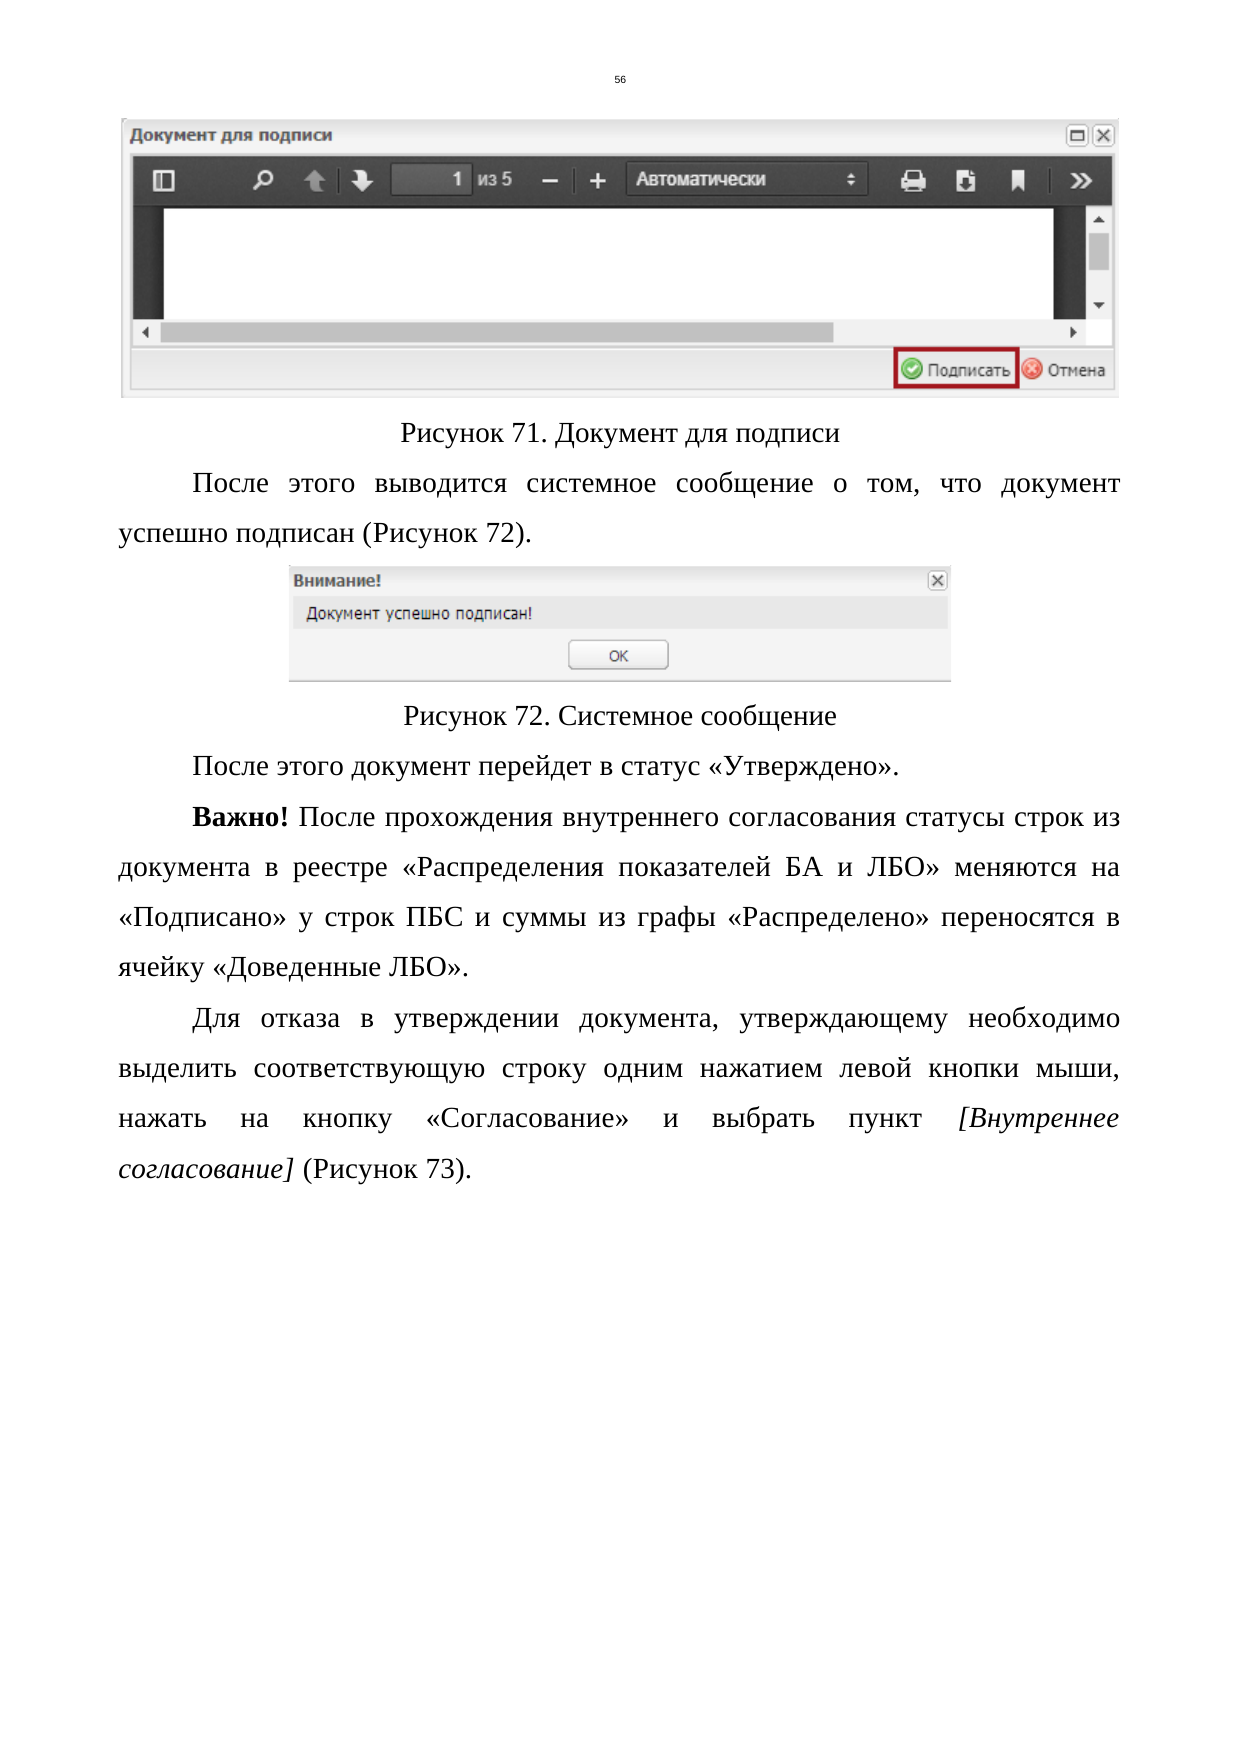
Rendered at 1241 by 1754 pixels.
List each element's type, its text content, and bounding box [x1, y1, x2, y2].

text После этого документ перейдет в статус «Утверждено». [118, 748, 1122, 782]
text Важно! После прохождения внутреннего согласования статусы строк из документа в реестре «Распределения показателей БА и ЛБО» меняются на «Подписано» у строк ПБС и суммы из графы «Распределено» переносятся в ячейку «Доведенные ЛБО». [118, 799, 1122, 983]
text Для отказа в утверждении документа, утверждающему необходимо выделить соответствующую строку одним нажатием левой кнопки мыши, нажать на кнопку «Согласование» и выбрать пункт [Внутреннее согласование] (Рисунок 73). [118, 1000, 1122, 1184]
text После этого выводится системное сообщение о том, что документ успешно подписан (Рисунок 72). [118, 465, 1122, 549]
picture [121, 118, 1119, 398]
picture [288, 565, 952, 682]
